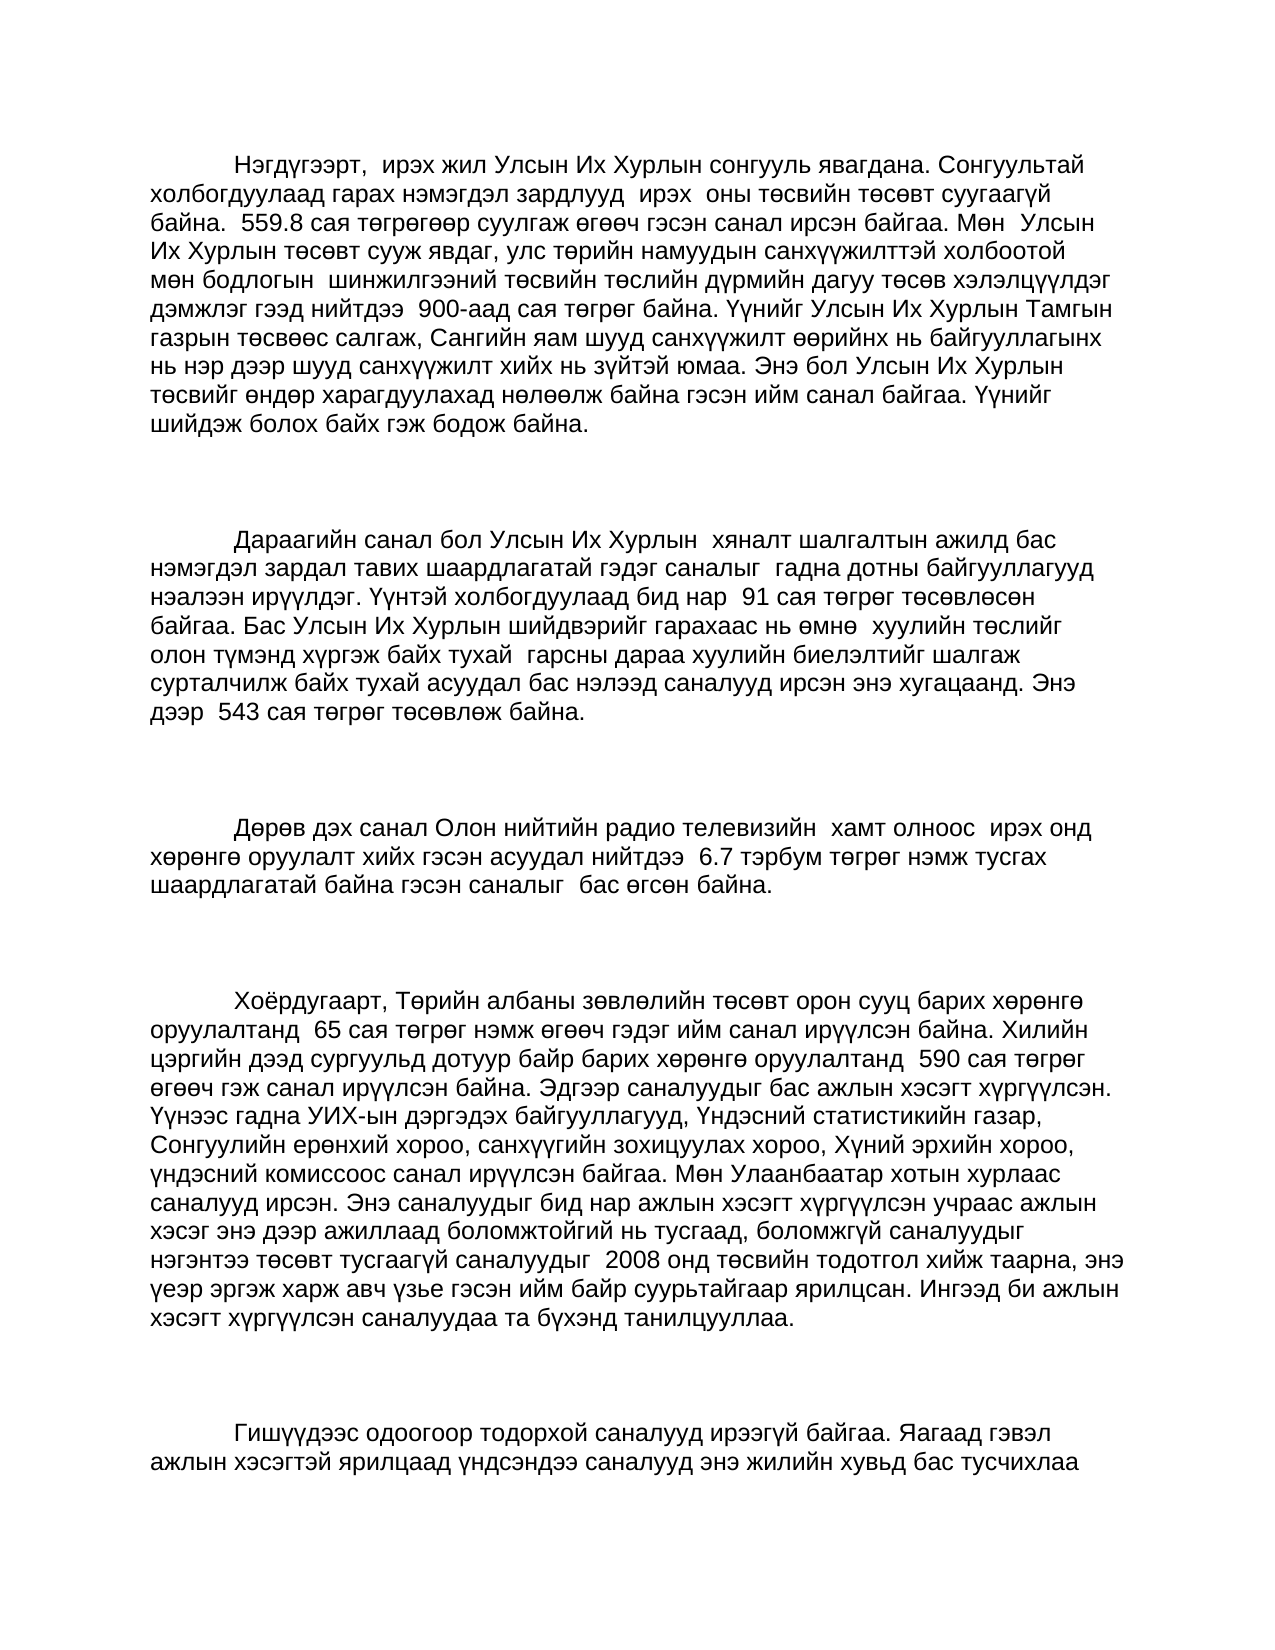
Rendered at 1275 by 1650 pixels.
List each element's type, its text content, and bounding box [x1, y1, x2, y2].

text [150, 1418, 1125, 1476]
text Нэгдүгээрт, ирэх жил Улсын Их Хурлын сонгууль явагдана. Сонгуультай холбогдуулаад гарах нэмэгдэл зардлууд ирэх оны төсвийн төсөвт суугаагүй байна. 559.8 сая төгрөгөөр суулгаж өгөөч гэсэн санал ирсэн байгаа. Мөн Улсын Их Хурлын төсөвт сууж явдаг, улс төрийн намуудын санхүүжилттэй холбоотой мөн бодлогын шинжилгээний төсвийн төслийн дүрмийн дагуу төсөв хэлэлцүүлдэг дэмжлэг гээд нийтдээ 900-аад сая төгрөг байна. Үүнийг Улсын Их Хурлын Тамгын газрын төсвөөс салгаж, Сангийн яам шууд санхүүжилт өөрийнх нь байгууллагынх нь нэр дээр шууд санхүүжилт хийх нь зүйтэй юмаа. Энэ бол Улсын Их Хурлын төсвийг өндөр харагдуулахад нөлөөлж байна гэсэн ийм санал байгаа. Үүнийг шийдэж болох байх гэж бодож байна. [150, 150, 1125, 437]
text Дөрөв дэх санал Олон нийтийн радио телевизийн хамт олноос ирэх онд хөрөнгө оруулалт хийх гэсэн асуудал нийтдээ 6.7 тэрбум төгрөг нэмж тусгах шаардлагатай байна гэсэн саналыг бас өгсөн байна. [150, 813, 1125, 899]
text Хоёрдугаарт, Төрийн албаны зөвлөлийн төсөвт орон сууц барих хөрөнгө оруулалтанд 65 сая төгрөг нэмж өгөөч гэдэг ийм санал ирүүлсэн байна. Хилийн цэргийн дээд сургуульд дотуур байр барих хөрөнгө оруулалтанд 590 сая төгрөг өгөөч гэж санал ирүүлсэн байна. Эдгээр саналуудыг бас ажлын хэсэгт хүргүүлсэн. Үүнээс гадна УИХ-ын дэргэдэх байгууллагууд, Үндэсний статистикийн газар, Сонгуулийн ерөнхий хороо, санхүүгийн зохицуулах хороо, Хүний эрхийн хороо, үндэсний комиссоос санал ирүүлсэн байгаа. Мөн Улаанбаатар хотын хурлаас саналууд ирсэн. Энэ саналуудыг бид нар ажлын хэсэгт хүргүүлсэн учраас ажлын хэсэг энэ дээр ажиллаад боломжтойгий нь тусгаад, боломжгүй саналуудыг нэгэнтээ төсөвт тусгаагүй саналуудыг 2008 онд төсвийн тодотгол хийж таарна, энэ үеэр эргэж харж авч үзье гэсэн ийм байр суурьтайгаар ярилцсан. Ингээд би ажлын хэсэгт хүргүүлсэн саналуудаа та бүхэнд танилцууллаа. [150, 986, 1125, 1331]
text Дараагийн санал бол Улсын Их Хурлын хяналт шалгалтын ажилд бас нэмэгдэл зардал тавих шаардлагатай гэдэг саналыг гадна дотны байгууллагууд нэалээн ирүүлдэг. Үүнтэй холбогдуулаад бид нар 91 сая төгрөг төсөвлөсөн байгаа. Бас Улсын Их Хурлын шийдвэрийг гарахаас нь өмнө хуулийн төслийг олон түмэнд хүргэж байх тухай гарсны дараа хуулийн биелэлтийг шалгаж сурталчилж байх тухай асуудал бас нэлээд саналууд ирсэн энэ хугацаанд. Энэ дээр 543 сая төгрөг төсөвлөж байна. [150, 524, 1125, 726]
